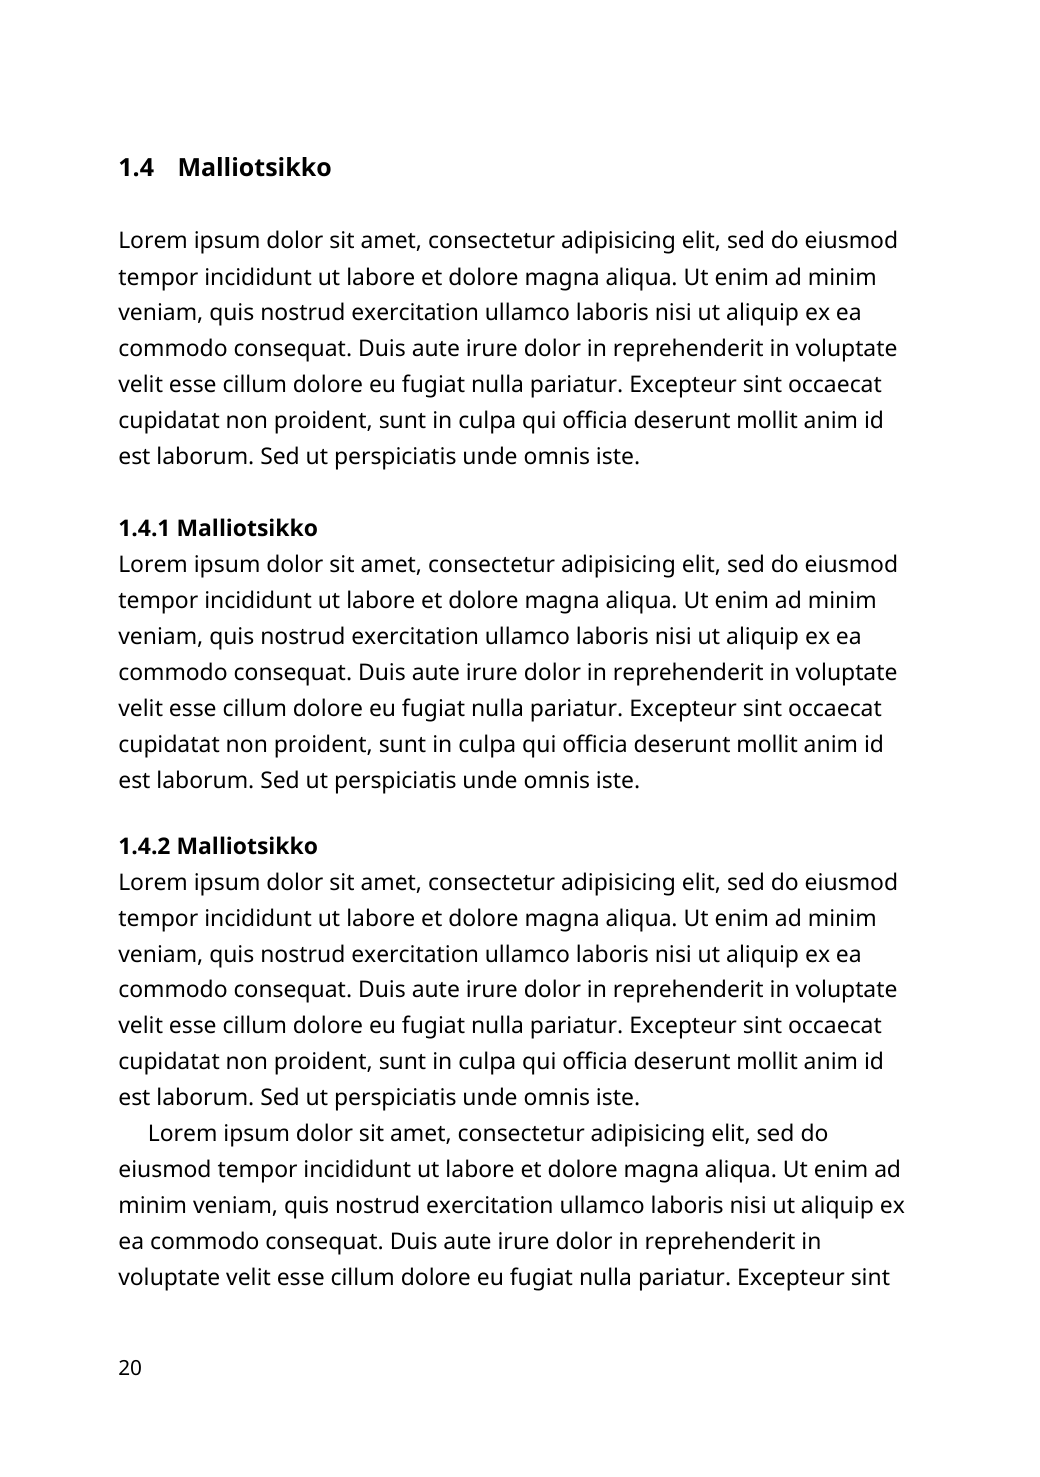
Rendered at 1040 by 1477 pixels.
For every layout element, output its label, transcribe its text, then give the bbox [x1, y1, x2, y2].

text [118, 1117, 921, 1292]
subtitle 1.4.2 Malliotsikko [118, 830, 921, 861]
subtitle Malliotsikko [118, 149, 921, 183]
subtitle 1.4.1 Malliotsikko [118, 512, 921, 543]
